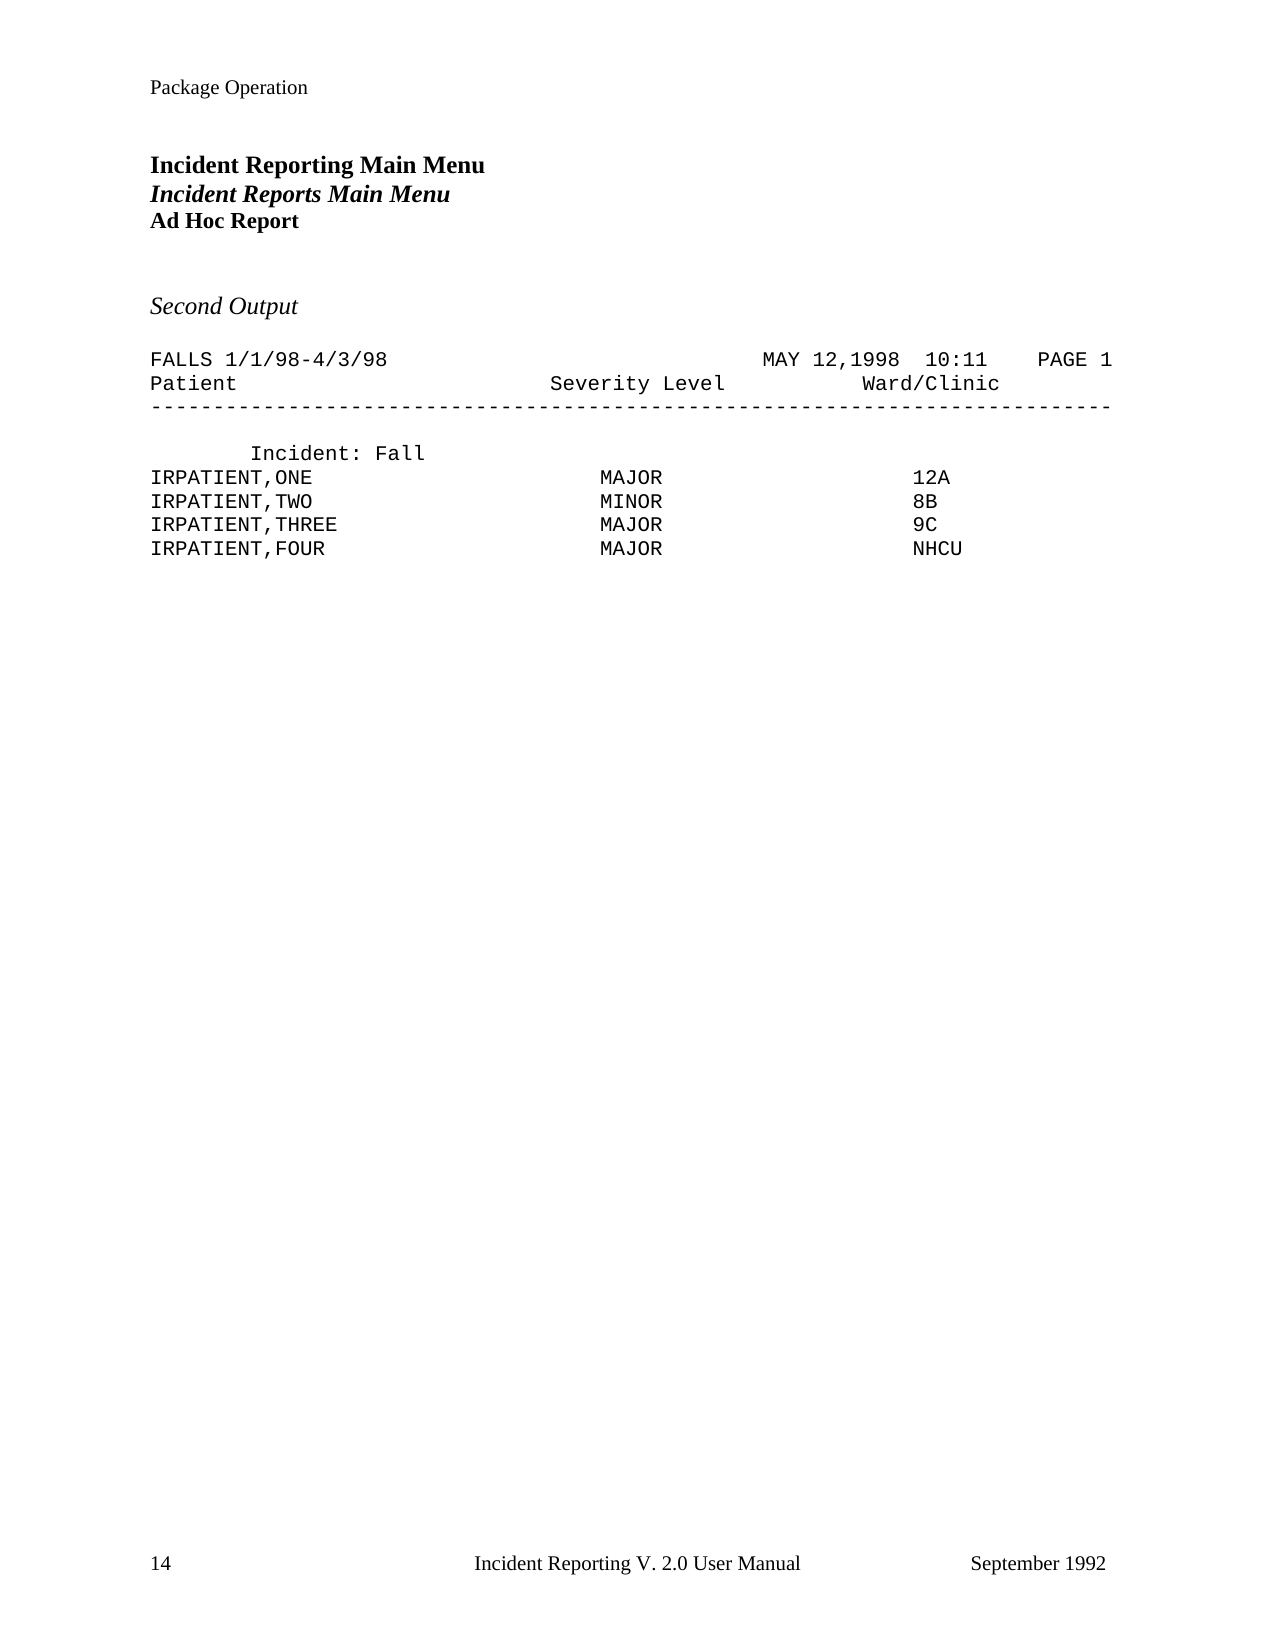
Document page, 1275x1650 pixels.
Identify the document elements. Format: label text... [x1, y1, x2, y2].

text ----------------------------------------------------------------------------- [150, 396, 1125, 420]
text FALLS 1/1/98-4/3/98 MAY 12,1998 10:11 PAGE 1 [150, 349, 1125, 372]
text IRPATIENT,ONE MAJOR 12A [150, 467, 1125, 491]
text Ad Hoc Report [150, 207, 1125, 234]
text Second Output [150, 291, 1125, 320]
text IRPATIENT,THREE MAJOR 9C [150, 514, 1125, 538]
text Incident Reporting Main Menu [150, 150, 1125, 179]
text Incident: Fall [150, 443, 1125, 467]
text IRPATIENT,FOUR MAJOR NHCU [150, 538, 1125, 562]
text Patient Severity Level Ward/Clinic [150, 372, 1125, 396]
text Incident Reports Main Menu [150, 179, 1125, 207]
text IRPATIENT,TWO MINOR 8B [150, 491, 1125, 514]
